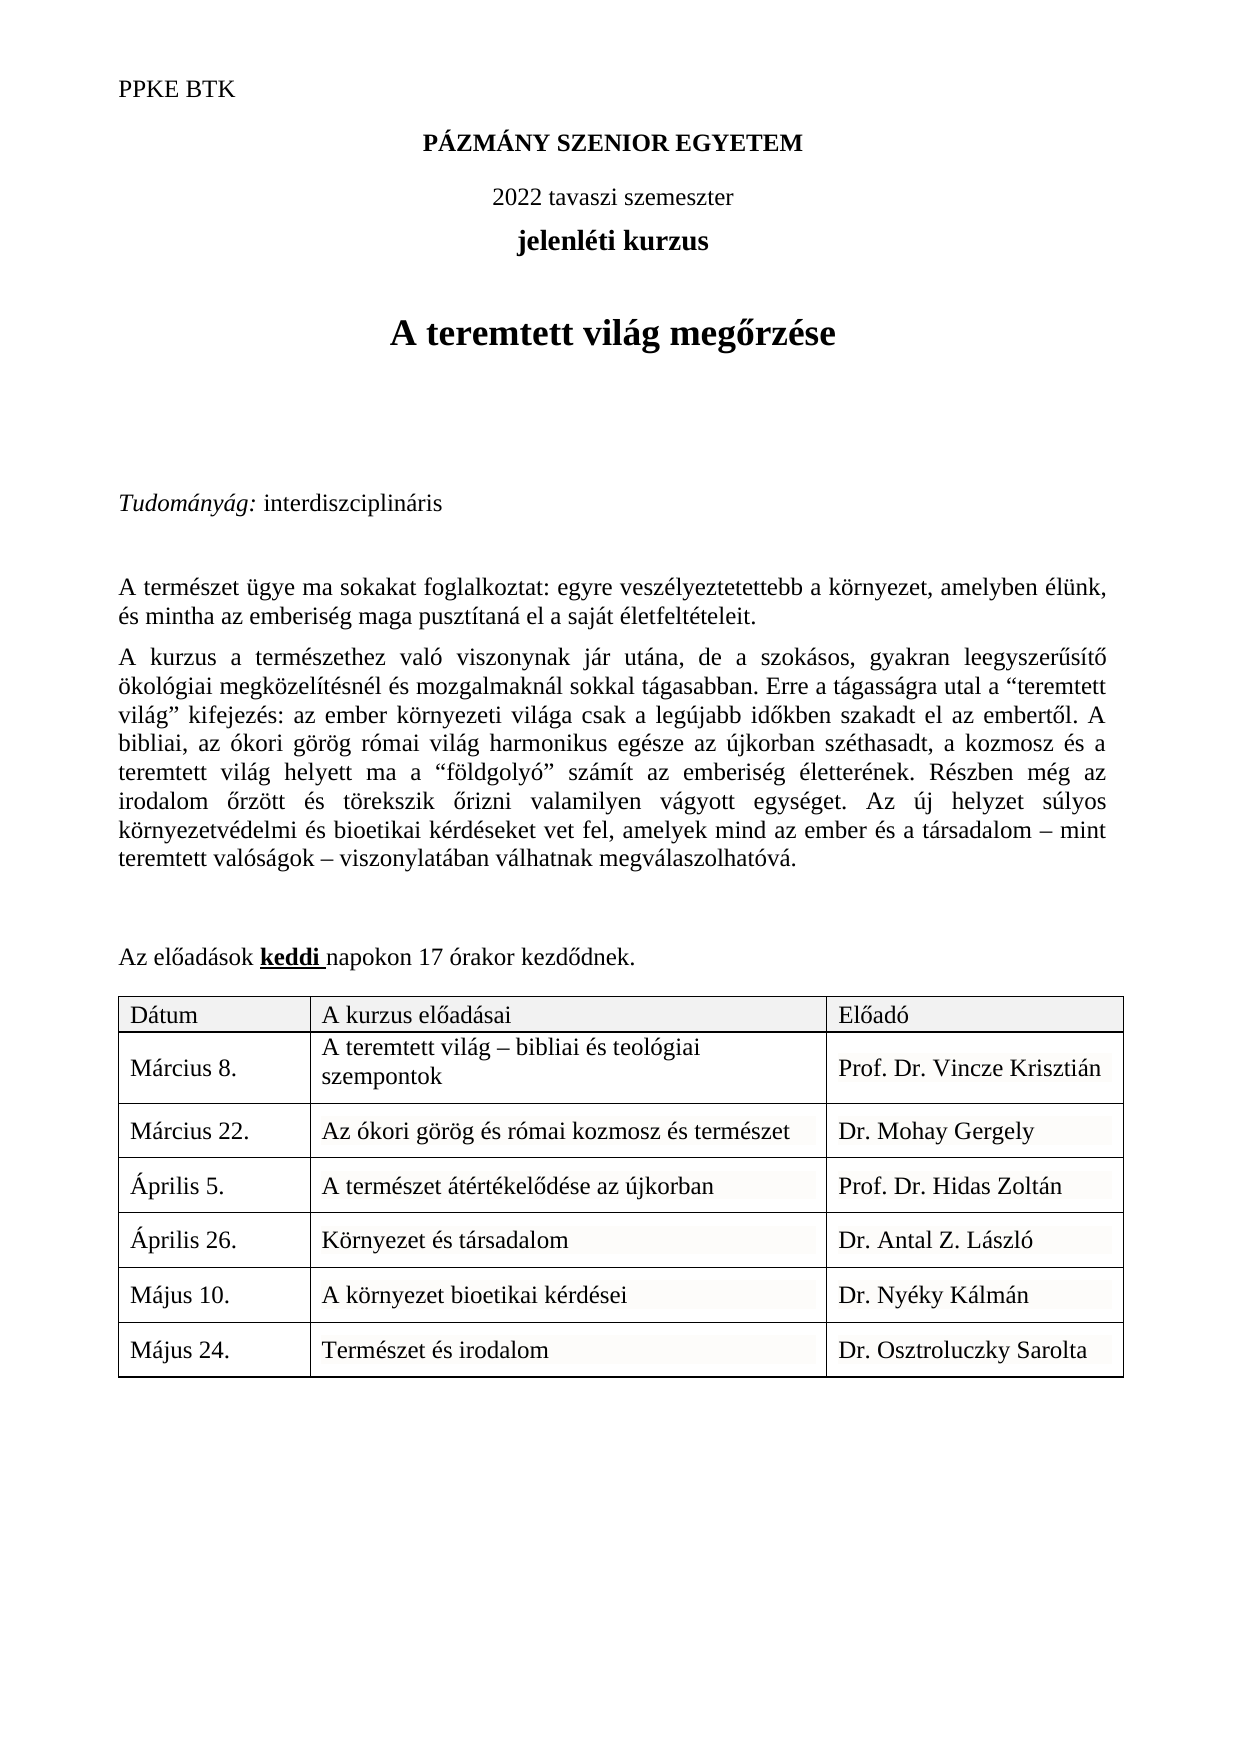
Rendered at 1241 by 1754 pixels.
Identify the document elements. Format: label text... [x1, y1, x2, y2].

table_cell Dr. Mohay Gergely [827, 1104, 1123, 1157]
table_header A kurzus előadásai [311, 997, 826, 1031]
table_cell Május 24. [119, 1323, 310, 1376]
table_header Dátum [119, 997, 310, 1031]
text PPKE BTK [118, 74, 1107, 103]
table_cell Május 10. [119, 1268, 310, 1322]
text A teremtett világ megőrzése [118, 310, 1107, 353]
text A természet ügye ma sokakat foglalkoztat: egyre veszélyeztetettebb a környezet, amelyben élünk, és mintha az emberiség maga pusztítaná el a saját életfeltételeit. [118, 572, 1107, 630]
table_cell Március 22. [119, 1104, 310, 1157]
table_cell Környezet és társadalom [311, 1213, 826, 1267]
text Az előadások keddi napokon 17 órakor kezdődnek. [118, 942, 1107, 971]
text Tudományág: interdiszciplináris [118, 488, 1107, 516]
table_cell Prof. Dr. Hidas Zoltán [827, 1158, 1123, 1212]
text PÁZMÁNY SZENIOR EGYETEM [118, 128, 1107, 156]
table_cell Dr. Osztroluczky Sarolta [827, 1323, 1123, 1376]
text 2022 tavaszi szemeszter [118, 182, 1107, 210]
table_cell A környezet bioetikai kérdései [311, 1268, 826, 1322]
table_cell Természet és irodalom [311, 1323, 826, 1376]
table_cell A természet átértékelődése az újkorban [311, 1158, 826, 1212]
table_cell A teremtett világ – bibliai és teológiai szempontok [311, 1033, 826, 1102]
table_cell Dr. Antal Z. László [827, 1213, 1123, 1267]
table_cell Március 8. [119, 1033, 310, 1102]
text A kurzus a természethez való viszonynak jár utána, de a szokásos, gyakran leegyszerűsítő ökológiai megközelítésnél és mozgalmaknál sokkal tágasabban. Erre a tágasságra utal a “teremtett világ” kifejezés: az ember környezeti világa csak a legújabb időkben szakadt el az embertől. A bibliai, az ókori görög római világ harmonikus egésze az újkorban széthasadt, a kozmosz és a teremtett világ helyett ma a “földgolyó” számít az emberiség életterének. Részben még az irodalom őrzött és törekszik őrizni valamilyen vágyott egységet. Az új helyzet súlyos környezetvédelmi és bioetikai kérdéseket vet fel, amelyek mind az ember és a társadalom – mint teremtett valóságok – viszonylatában válhatnak megválaszolhatóvá. [118, 642, 1107, 872]
table_cell Dr. Nyéky Kálmán [827, 1268, 1123, 1322]
table_cell Az ókori görög és római kozmosz és természet [311, 1104, 826, 1157]
table_cell Prof. Dr. Vincze Krisztián [827, 1033, 1123, 1102]
table_header Előadó [827, 997, 1123, 1031]
table_cell Április 5. [119, 1158, 310, 1212]
table_cell Április 26. [119, 1213, 310, 1267]
text jelenléti kurzus [118, 223, 1107, 256]
